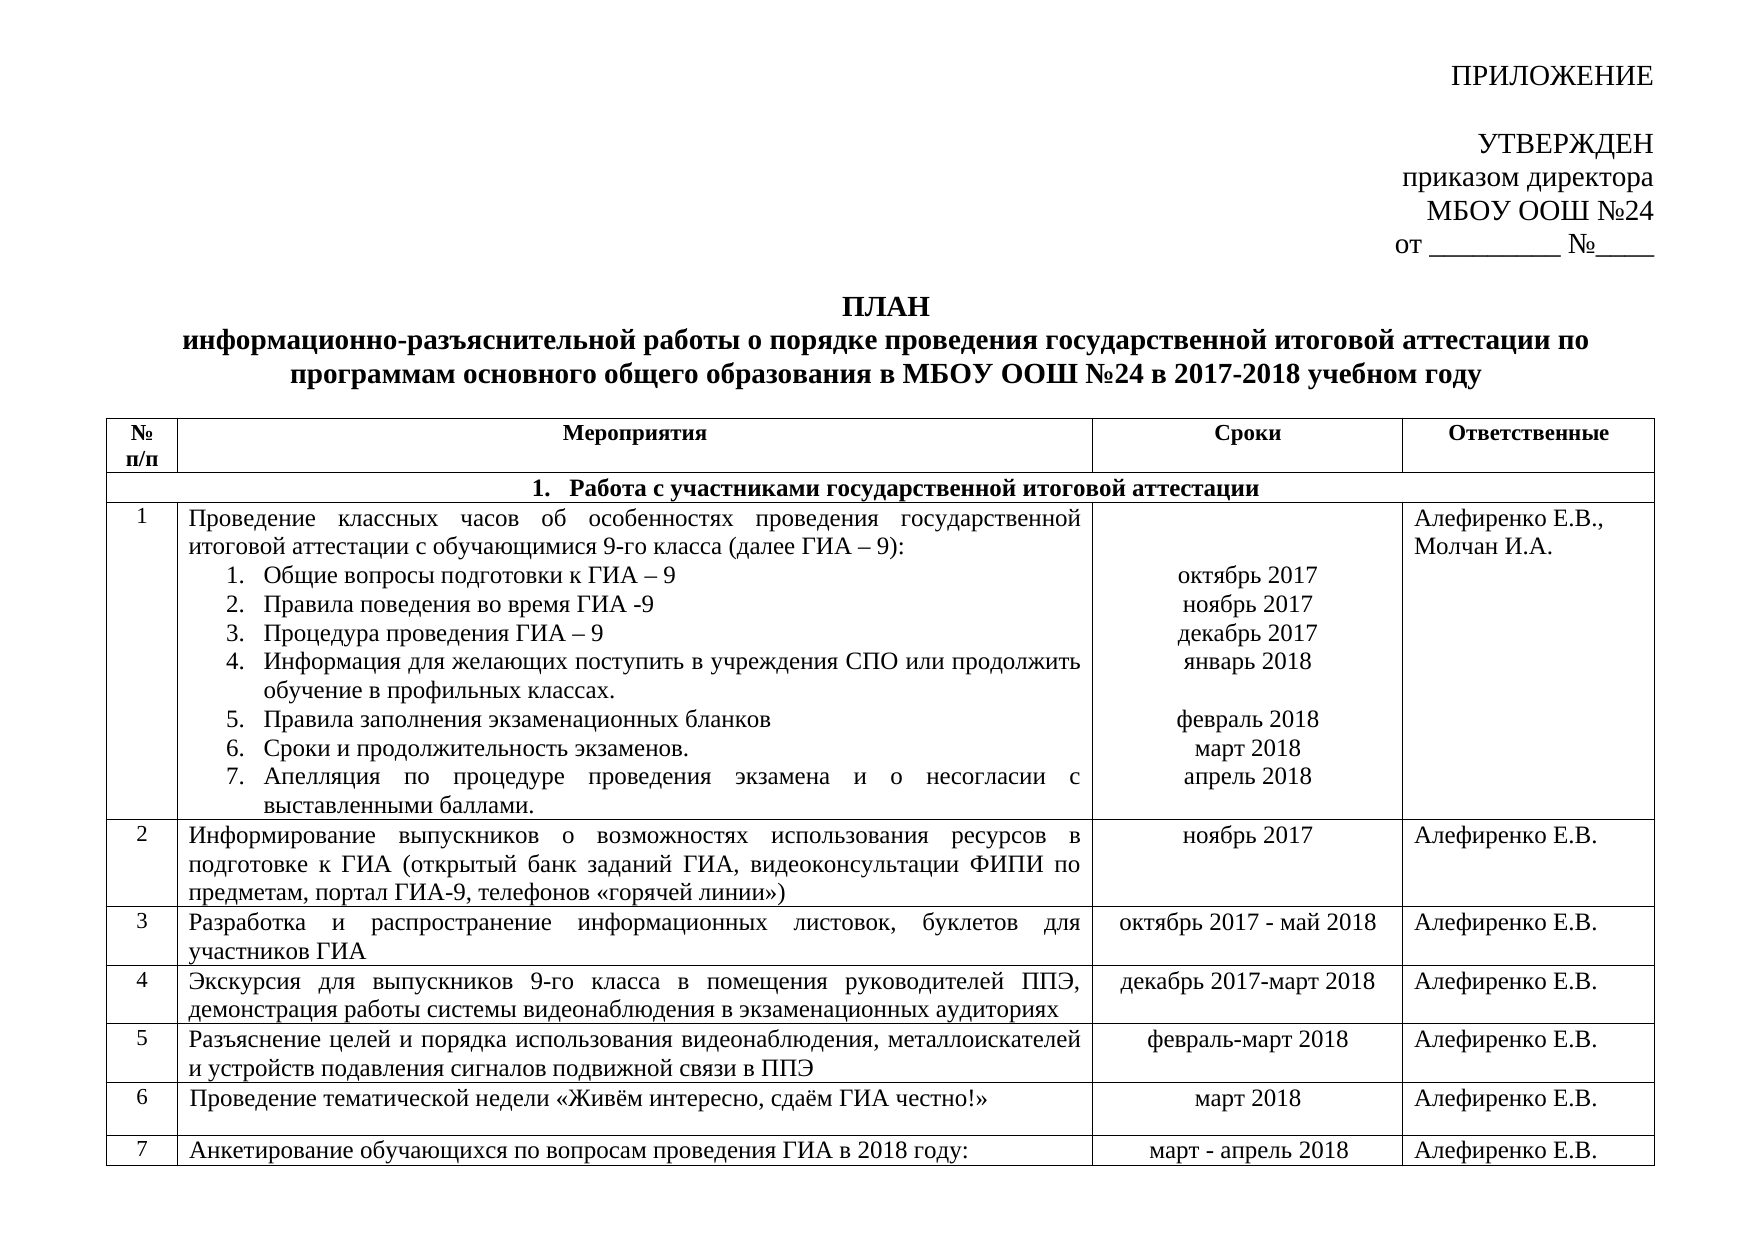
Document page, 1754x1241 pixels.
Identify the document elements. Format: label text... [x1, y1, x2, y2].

table_header Сроки [1093, 419, 1402, 472]
table_cell Проведение тематической недели «Живём интересно, сдаём ГИА честно!» [178, 1083, 1092, 1134]
text от _________ №____ [118, 226, 1654, 260]
table_cell февраль-март 2018 [1093, 1024, 1402, 1082]
table_cell ноябрь 2017 [1093, 820, 1402, 906]
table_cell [1403, 1136, 1654, 1165]
text МБОУ ООШ №24 [118, 193, 1654, 226]
table_header Мероприятия [178, 419, 1092, 472]
table_cell Алефиренко Е.В. [1403, 1083, 1654, 1134]
table_cell Алефиренко Е.В., Молчан И.А. [1403, 503, 1654, 819]
table_cell 7 [107, 1136, 177, 1165]
text информационно-разъяснительной работы о порядке проведения государственной итоговой аттестации по программам основного общего образования в МБОУ ООШ №24 в 2017-2018 учебном году [118, 322, 1654, 389]
table_cell 6 [107, 1083, 177, 1134]
table_cell декабрь 2017-март 2018 [1093, 966, 1402, 1023]
table_cell Разъяснение целей и порядка использования видеонаблюдения, металлоискателей и устройств подавления сигналов подвижной связи в ППЭ [178, 1024, 1092, 1082]
text ПРИЛОЖЕНИЕ [753, 59, 1654, 92]
text ПЛАН [118, 289, 1654, 322]
table_cell 4 [107, 966, 177, 1023]
text УТВЕРЖДЕН [738, 126, 1654, 159]
table_cell октябрь 2017 - май 2018 [1093, 907, 1402, 965]
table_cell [178, 1136, 1092, 1165]
table_cell октябрь 2017 ноябрь 2017 декабрь 2017 январь 2018 февраль 2018 март 2018 апрель 2018 [1093, 503, 1402, 819]
table_cell Информирование выпускников о возможностях использования ресурсов в подготовке к ГИА (открытый банк заданий ГИА, видеоконсультации ФИПИ по предметам, портал ГИА-9, телефонов «горячей линии») [178, 820, 1092, 906]
table_cell 5 [107, 1024, 177, 1082]
table_cell Работа с участниками государственной итоговой аттестации [107, 473, 1654, 502]
table_cell март - апрель 2018 [1093, 1136, 1402, 1165]
table_cell Экскурсия для выпускников 9-го класса в помещения руководителей ППЭ, демонстрация работы системы видеонаблюдения в экзаменационных аудиториях [178, 966, 1092, 1023]
table_header № п/п [107, 419, 177, 472]
table_cell Алефиренко Е.В. [1403, 1024, 1654, 1082]
table_cell Алефиренко Е.В. [1403, 966, 1654, 1023]
table_header Ответственные [1403, 419, 1654, 472]
table_cell Алефиренко Е.В. [1403, 907, 1654, 965]
table_cell 2 [107, 820, 177, 906]
text приказом директора [118, 159, 1654, 193]
table_cell март 2018 [1093, 1083, 1402, 1134]
table_cell Разработка и распространение информационных листовок, буклетов для участников ГИА [178, 907, 1092, 965]
table_cell Проведение классных часов об особенностях проведения государственной итоговой аттестации с обучающимися 9-го класса (далее ГИА – 9): Общие вопросы подготовки к ГИА – 9 Правила поведения во время ГИА -9 Процедура проведения ГИА – 9 Информация для желающих поступить в учреждения СПО или продолжить обучение в профильных классах. Правила заполнения экзаменационных бланков Сроки и продолжительность экзаменов. Апелляция по процедуре проведения экзамена и о несогласии с выставленными баллами. [178, 503, 1092, 819]
table_cell 1 [107, 503, 177, 819]
table_cell Алефиренко Е.В. [1403, 820, 1654, 906]
table_cell 3 [107, 907, 177, 965]
